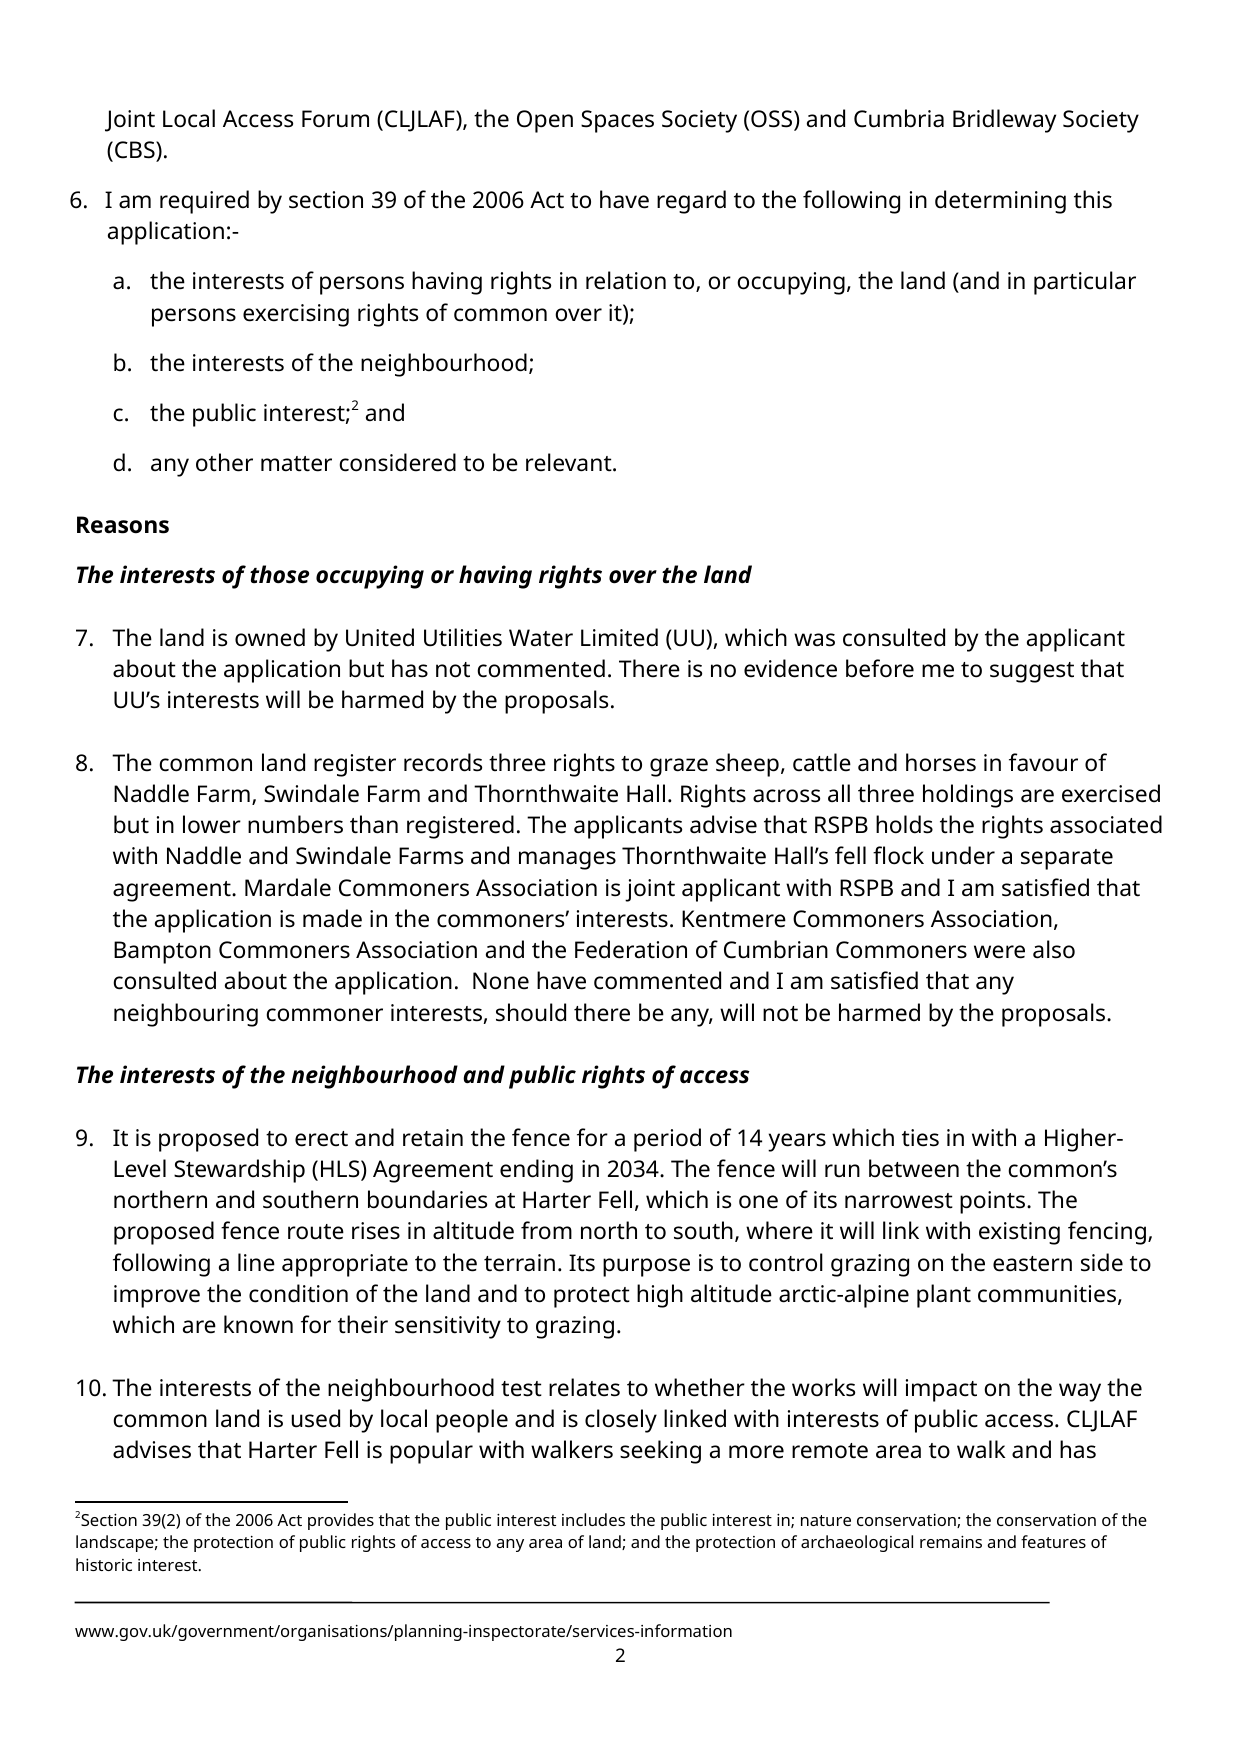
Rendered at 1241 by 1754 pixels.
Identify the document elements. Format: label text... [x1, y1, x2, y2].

list the interests of the neighbourhood; [112, 346, 1165, 378]
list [69, 103, 1165, 165]
list the interests of persons having rights in relation to, or occupying, the land (and in particular persons exercising rights of common over it); [112, 265, 1165, 328]
list I am required by section 39 of the 2006 Act to have regard to the following in determining this application:- [69, 184, 1165, 246]
list The land is owned by United Utilities Water Limited (UU), which was consulted by the applicant about the application but has not commented. There is no evidence before me to suggest that UU’s interests will be harmed by the proposals. [75, 621, 1165, 715]
list the public interest; and [112, 396, 1165, 428]
list The common land register records three rights to graze sheep, cattle and horses in favour of Naddle Farm, Swindale Farm and Thornthwaite Hall. Rights across all three holdings are exercised but in lower numbers than registered. The applicants advise that RSPB holds the rights associated with Naddle and Swindale Farms and manages Thornthwaite Hall’s fell flock under a separate agreement. Mardale Commoners Association is joint applicant with RSPB and I am satisfied that the application is made in the commoners’ interests. Kentmere Commoners Association, Bampton Commoners Association and the Federation of Cumbrian Commoners were also consulted about the application. None have commented and I am satisfied that any neighbouring commoner interests, should there be any, will not be harmed by the proposals. [75, 746, 1165, 1028]
list The interests of those occupying or having rights over the land [75, 559, 1165, 621]
list any other matter considered to be relevant. [112, 446, 1165, 478]
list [75, 1371, 1165, 1465]
subtitle Reasons [75, 509, 1165, 540]
list It is proposed to erect and retain the fence for a period of 14 years which ties in with a Higher-Level Stewardship (HLS) Agreement ending in 2034. The fence will run between the common’s northern and southern boundaries at Harter Fell, which is one of its narrowest points. The proposed fence route rises in altitude from north to south, where it will link with existing fencing, following a line appropriate to the terrain. Its purpose is to control grazing on the eastern side to improve the condition of the land and to protect high altitude arctic-alpine plant communities, which are known for their sensitivity to grazing. [75, 1121, 1165, 1340]
list The interests of the neighbourhood and public rights of access [75, 1059, 1165, 1090]
